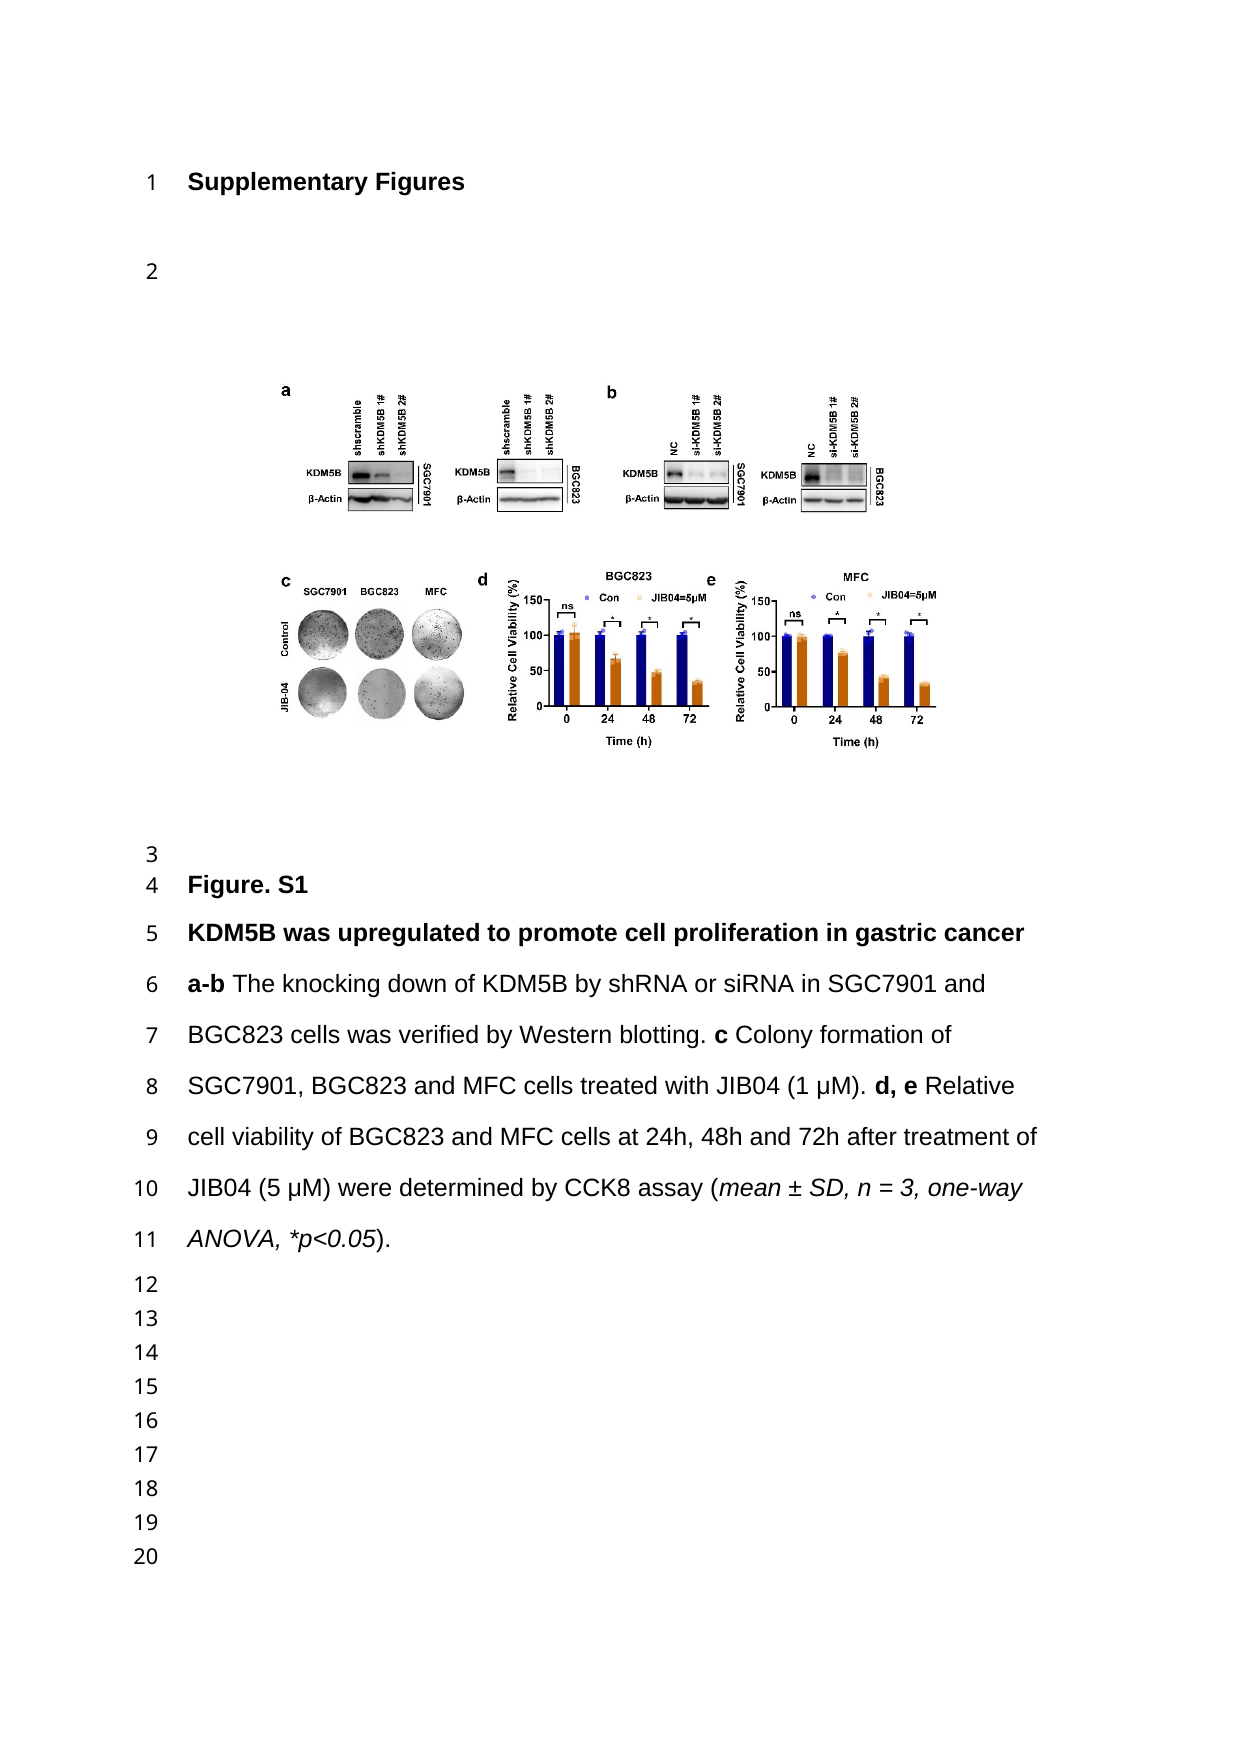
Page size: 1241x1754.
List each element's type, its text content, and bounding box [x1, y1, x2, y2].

text Figure. S1 [187, 867, 1053, 901]
text Supplementary Figures [187, 164, 1053, 198]
text KDM5B was upregulated to promote cell proliferation in gastric cancer a-b The knocking down of KDM5B by shRNA or siRNA in SGC7901 and BGC823 cells was verified by Western blotting. c Colony formation of SGC7901, BGC823 and MFC cells treated with JIB04 (1 μM). d, e Relative cell viability of BGC823 and MFC cells at 24h, 48h and 72h after treatment of JIB04 (5 μM) were determined by CCK8 assay (mean ± SD, n = 3, one-way ANOVA, *p<0.05). [187, 915, 1053, 1255]
picture [187, 289, 1053, 862]
